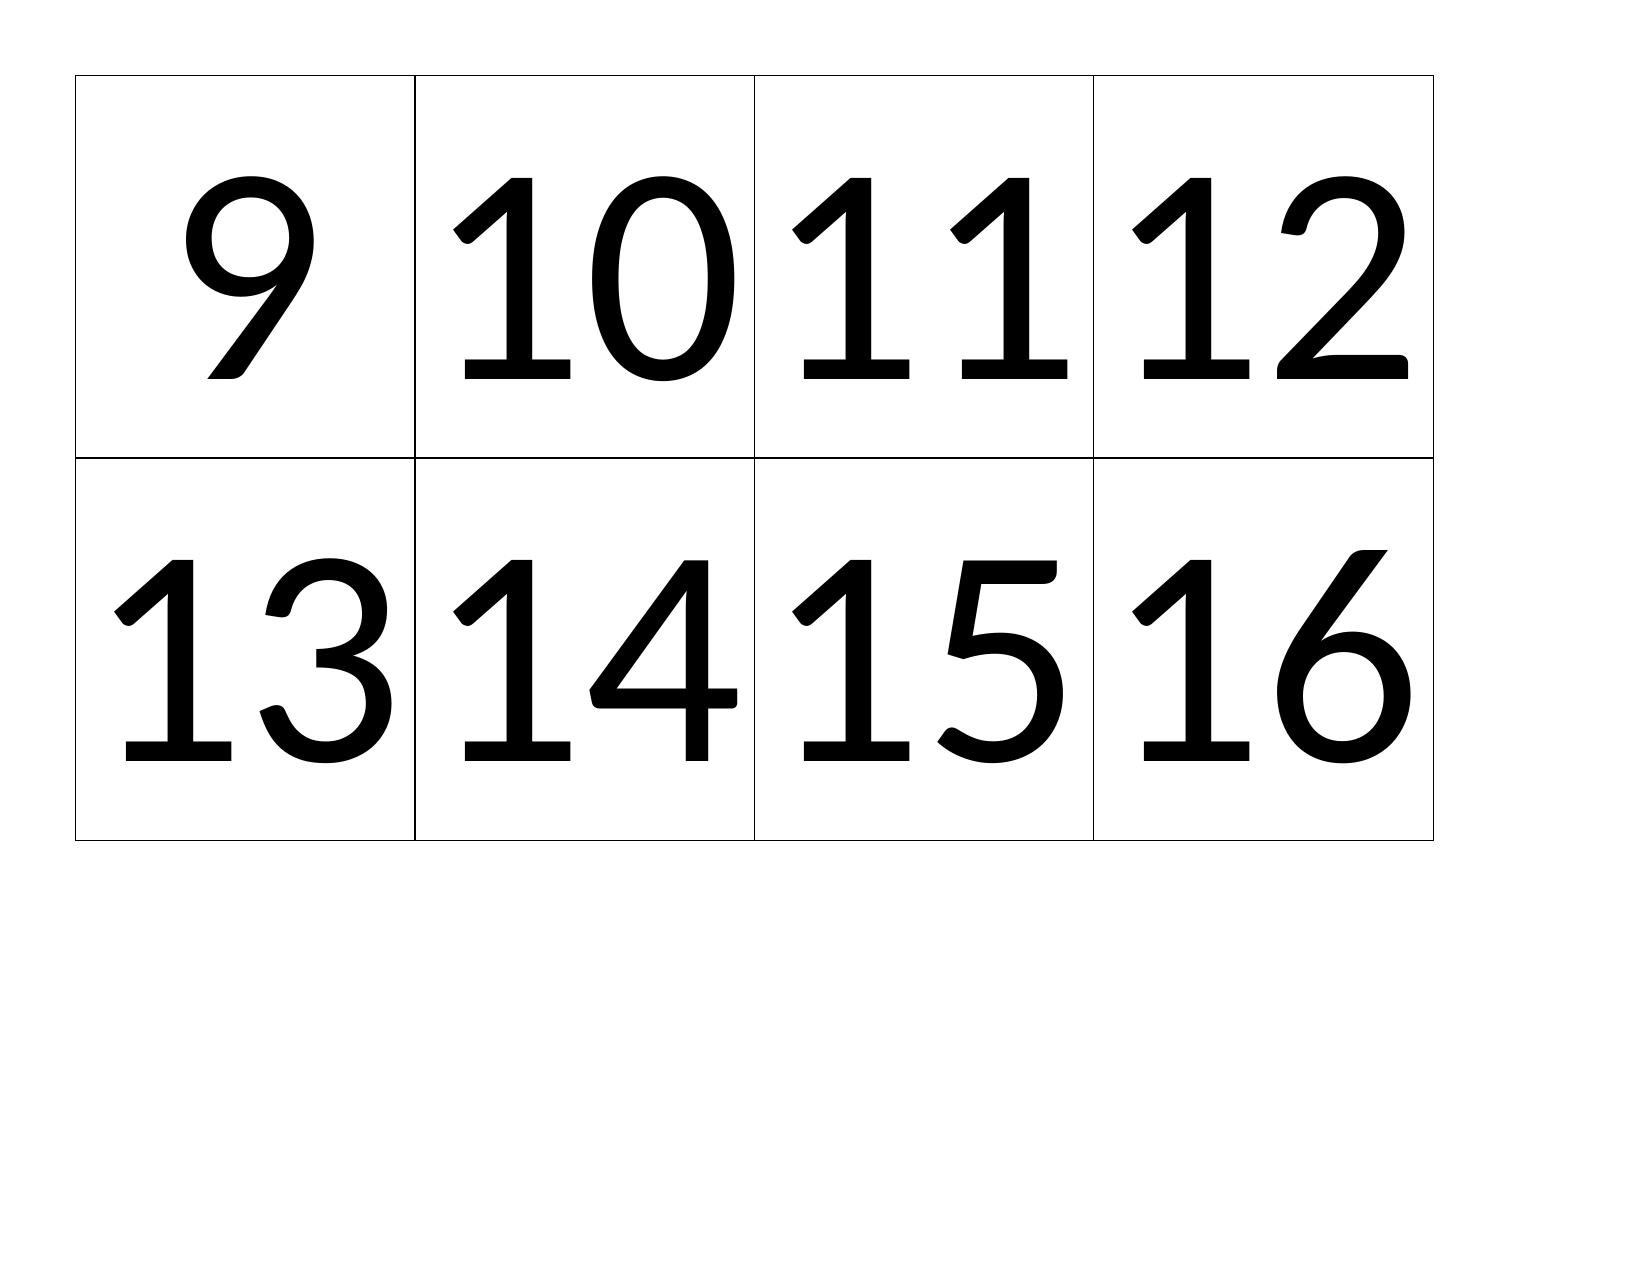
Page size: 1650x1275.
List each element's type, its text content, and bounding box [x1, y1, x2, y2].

table_cell 10 [416, 76, 754, 457]
table_cell 11 [755, 76, 1093, 457]
table_cell 12 [1094, 76, 1433, 457]
table_cell 13 [76, 459, 414, 840]
table_cell 14 [416, 459, 754, 840]
table_cell 15 [755, 459, 1093, 840]
table_cell 16 [1094, 459, 1433, 840]
table_cell 9 [76, 76, 414, 457]
